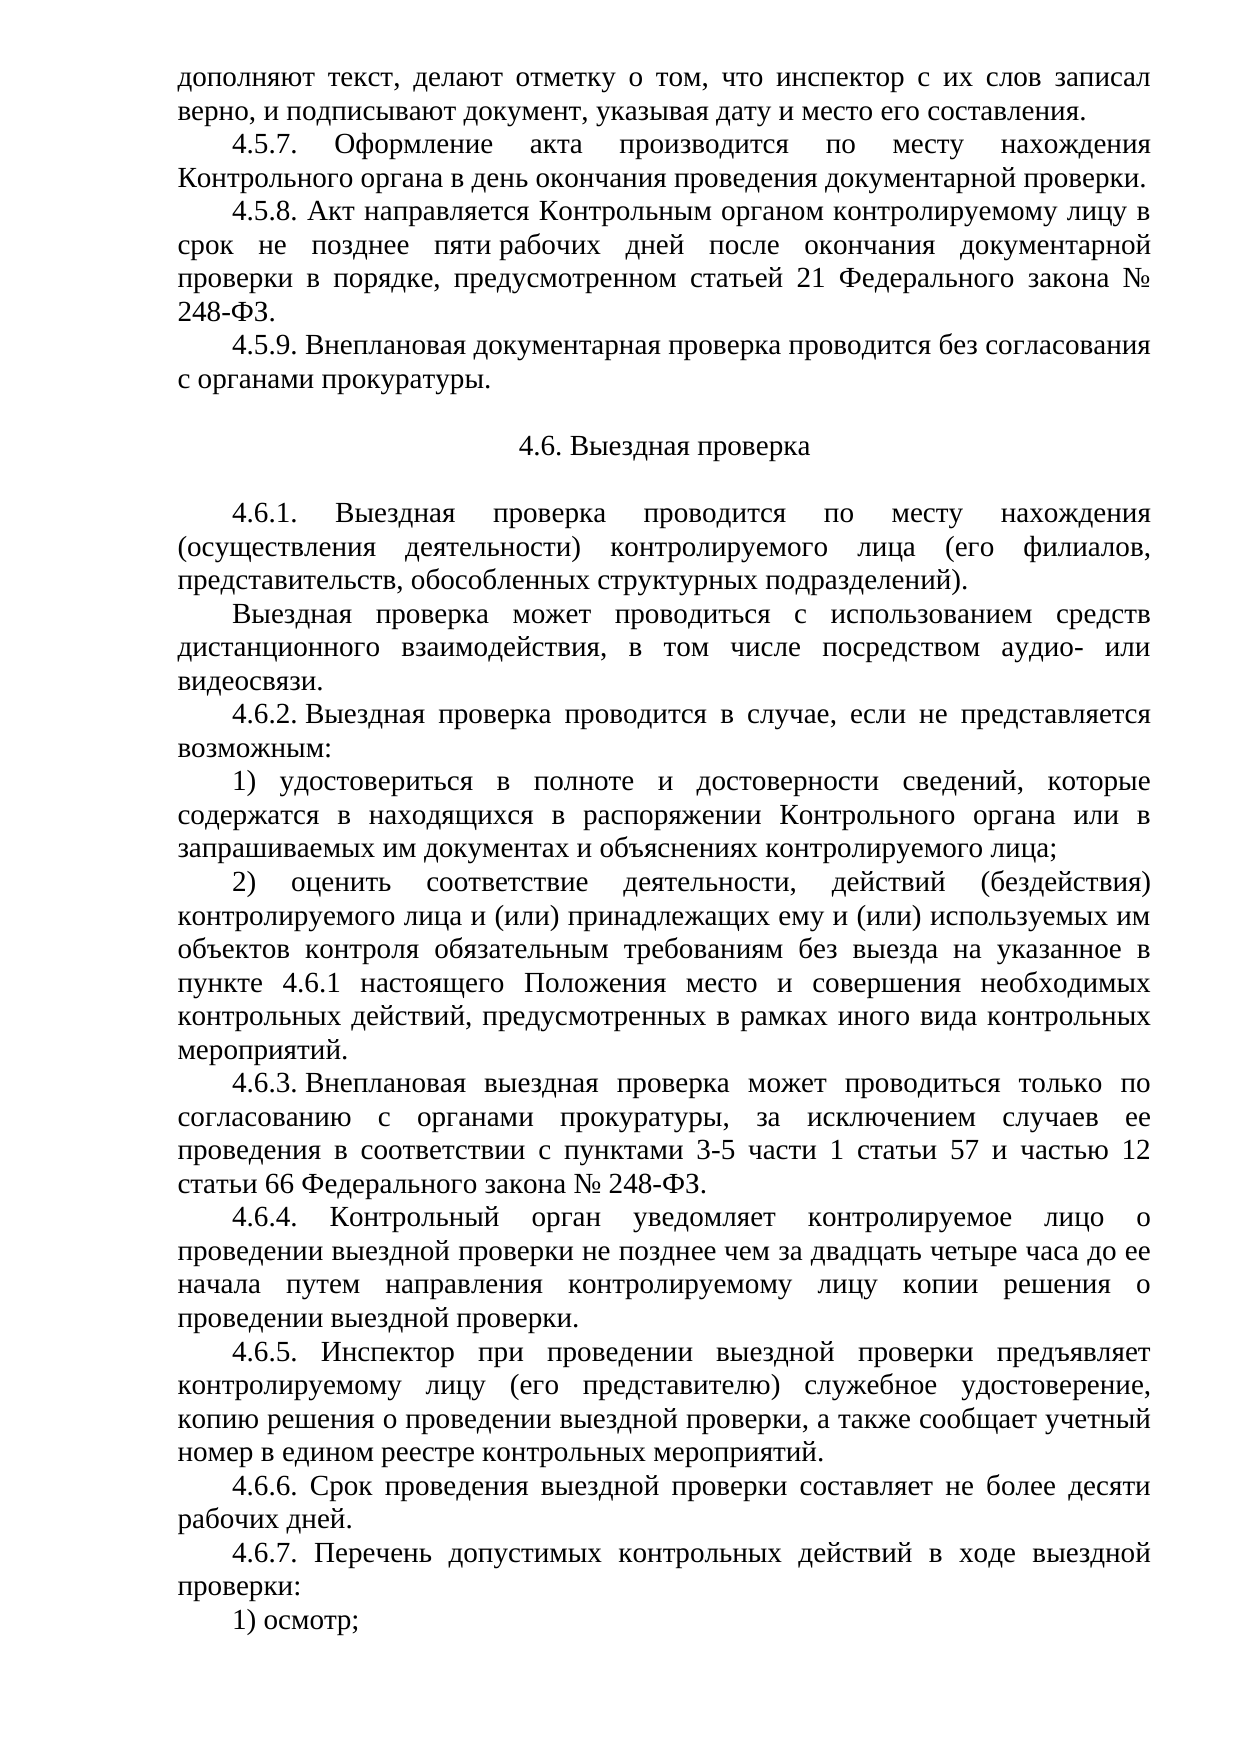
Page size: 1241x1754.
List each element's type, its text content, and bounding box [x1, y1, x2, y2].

text 4.6.3. Внеплановая выездная проверка может проводиться только по согласованию с органами прокуратуры, за исключением случаев ее проведения в соответствии с пунктами 3-5 части 1 статьи 57 и частью 12 статьи 66 Федерального закона № 248-ФЗ. [177, 1065, 1152, 1199]
text 4.6.7. Перечень допустимых контрольных действий в ходе выездной проверки: [177, 1535, 1152, 1602]
text 4.5.7. Оформление акта производится по месту нахождения Контрольного органа в день окончания проведения документарной проверки. [177, 126, 1152, 193]
text 4.5.8. Акт направляется Контрольным органом контролируемому лицу в срок не позднее пяти рабочих дней после окончания документарной проверки в порядке, предусмотренном статьей 21 Федерального закона № 248-ФЗ. [177, 193, 1152, 327]
text 4.5.9. Внеплановая документарная проверка проводится без согласования с органами прокуратуры. [177, 327, 1152, 394]
text 4.6.5. Инспектор при проведении выездной проверки предъявляет контролируемому лицу (его представителю) служебное удостоверение, копию решения о проведении выездной проверки, а также сообщает учетный номер в едином реестре контрольных мероприятий. [177, 1334, 1152, 1468]
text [177, 59, 1152, 126]
text 1) удостовериться в полноте и достоверности сведений, которые содержатся в находящихся в распоряжении Контрольного органа или в запрашиваемых им документах и объяснениях контролируемого лица; [177, 763, 1152, 864]
text Выездная проверка может проводиться с использованием средств дистанционного взаимодействия, в том числе посредством аудио- или видеосвязи. [177, 596, 1152, 696]
text 4.6.1. Выездная проверка проводится по месту нахождения (осуществления деятельности) контролируемого лица (его филиалов, представительств, обособленных структурных подразделений). [177, 495, 1152, 596]
text 4.6.2. Выездная проверка проводится в случае, если не представляется возможным: [177, 696, 1152, 763]
text 4.6. Выездная проверка [177, 428, 1152, 462]
text 4.6.4. Контрольный орган уведомляет контролируемое лицо о проведении выездной проверки не позднее чем за двадцать четыре часа до ее начала путем направления контролируемому лицу копии решения о проведении выездной проверки. [177, 1199, 1152, 1334]
text 4.6.6. Срок проведения выездной проверки составляет не более десяти рабочих дней. [177, 1468, 1152, 1535]
text 2) оценить соответствие деятельности, действий (бездействия) контролируемого лица и (или) принадлежащих ему и (или) используемых им объектов контроля обязательным требованиям без выезда на указанное в пункте 4.6.1 настоящего Положения место и совершения необходимых контрольных действий, предусмотренных в рамках иного вида контрольных мероприятий. [177, 864, 1152, 1065]
text 1) осмотр; [177, 1602, 1152, 1636]
